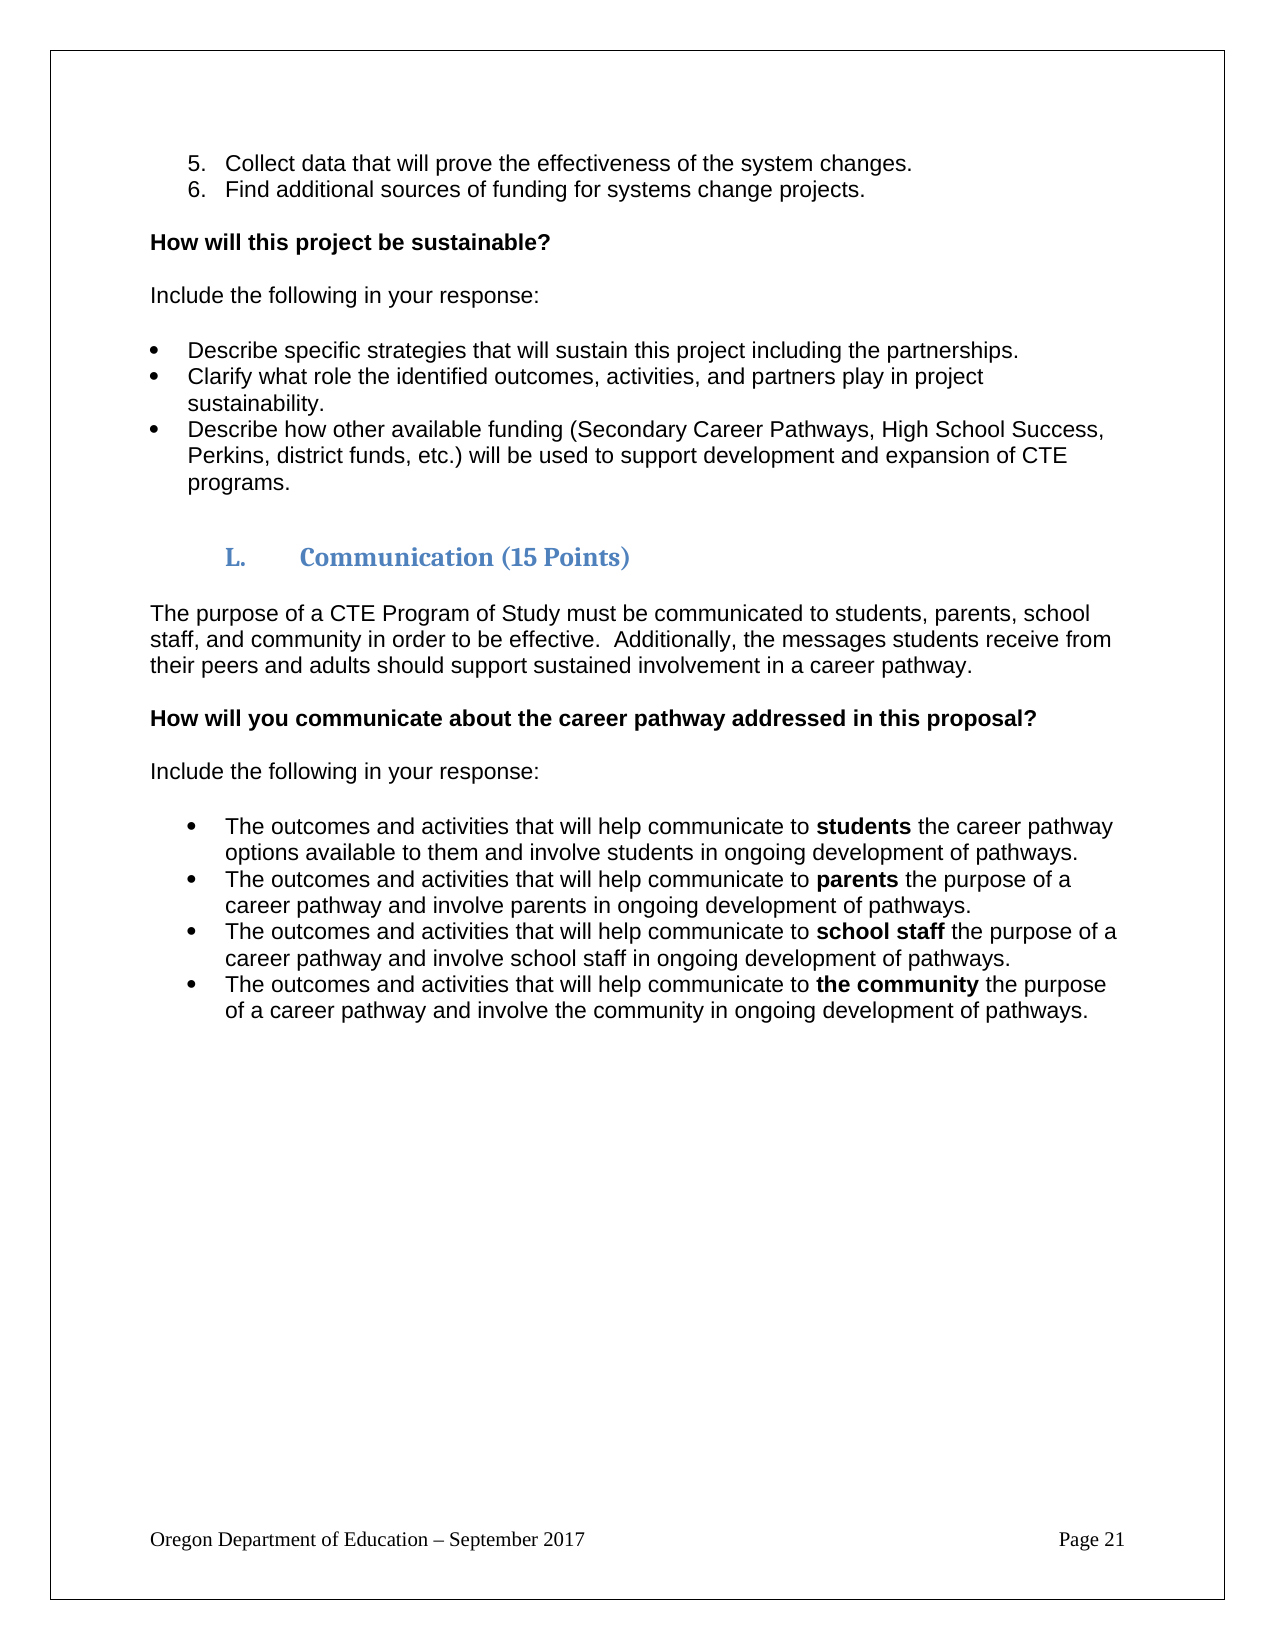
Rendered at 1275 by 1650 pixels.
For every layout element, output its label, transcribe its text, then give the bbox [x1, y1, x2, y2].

text How will this project be sustainable? [150, 229, 1125, 255]
text Include the following in your response: [150, 758, 1125, 813]
list The outcomes and activities that will help communicate to school staff the purpose of a career pathway and involve school staff in ongoing development of pathways. [187, 918, 1125, 971]
list Clarify what role the identified outcomes, activities, and partners play in project sustainability. [150, 363, 1125, 416]
list Describe specific strategies that will sustain this project including the partnerships. [150, 337, 1125, 363]
list Find additional sources of funding for systems change projects. [187, 176, 1125, 203]
list Collect data that will prove the effectiveness of the system changes. [187, 150, 1125, 176]
subtitle Communication (15 Points) [225, 542, 1125, 573]
list The outcomes and activities that will help communicate to students the career pathway options available to them and involve students in ongoing development of pathways. [187, 813, 1125, 866]
list Describe how other available funding (Secondary Career Pathways, High School Success, Perkins, district funds, etc.) will be used to support development and expansion of CTE programs. [150, 416, 1125, 495]
text The purpose of a CTE Program of Study must be communicated to students, parents, school staff, and community in order to be effective. Additionally, the messages students receive from their peers and adults should support sustained involvement in a career pathway. [150, 600, 1125, 679]
list The outcomes and activities that will help communicate to parents the purpose of a career pathway and involve parents in ongoing development of pathways. [187, 866, 1125, 918]
text How will you communicate about the career pathway addressed in this proposal? [150, 705, 1125, 731]
list The outcomes and activities that will help communicate to the community the purpose of a career pathway and involve the community in ongoing development of pathways. [187, 971, 1125, 1024]
text Include the following in your response: [150, 282, 1125, 337]
